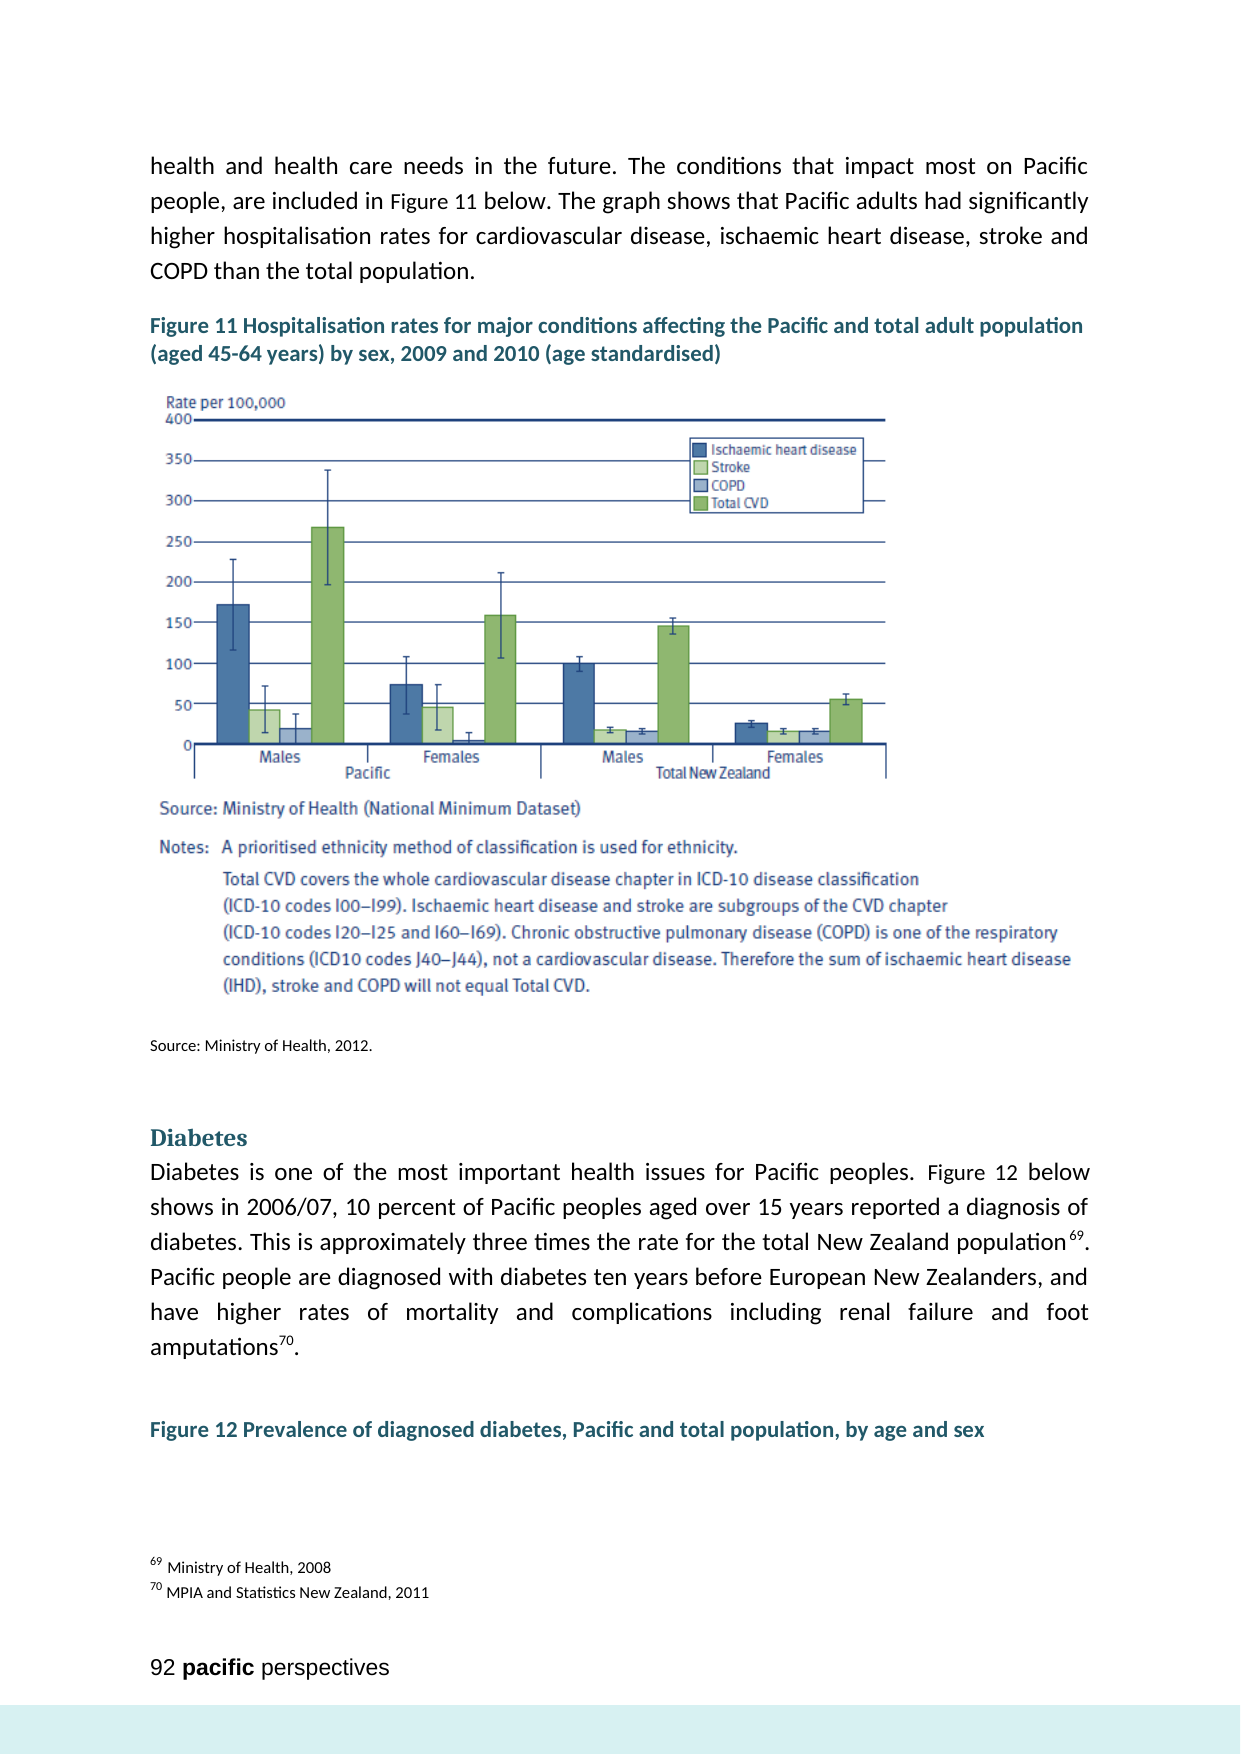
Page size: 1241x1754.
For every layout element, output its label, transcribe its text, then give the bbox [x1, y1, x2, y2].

text Diabetes is one of the most important health issues for Pacific peoples. Figure 12 below shows in 2006/07, 10 percent of Pacific peoples aged over 15 years reported a diagnosis of diabetes. This is approximately three times the rate for the total New Zealand population. Pacific people are diagnosed with diabetes ten years before European New Zealanders, and have higher rates of mortality and complications including renal failure and foot amputations. [150, 1156, 1090, 1362]
picture [0, 1705, 1241, 1754]
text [150, 150, 1090, 286]
subtitle Diabetes [150, 1123, 1090, 1152]
text Source: Ministry of Health, 2012. [150, 1035, 1090, 1055]
text Figure 11 Hospitalisation rates for major conditions affecting the Pacific and total adult population (aged 45-64 years) by sex, 2009 and 2010 (age standardised) [150, 311, 1090, 367]
text Figure 12 Prevalence of diagnosed diabetes, Pacific and total population, by age and sex [150, 1415, 1090, 1443]
